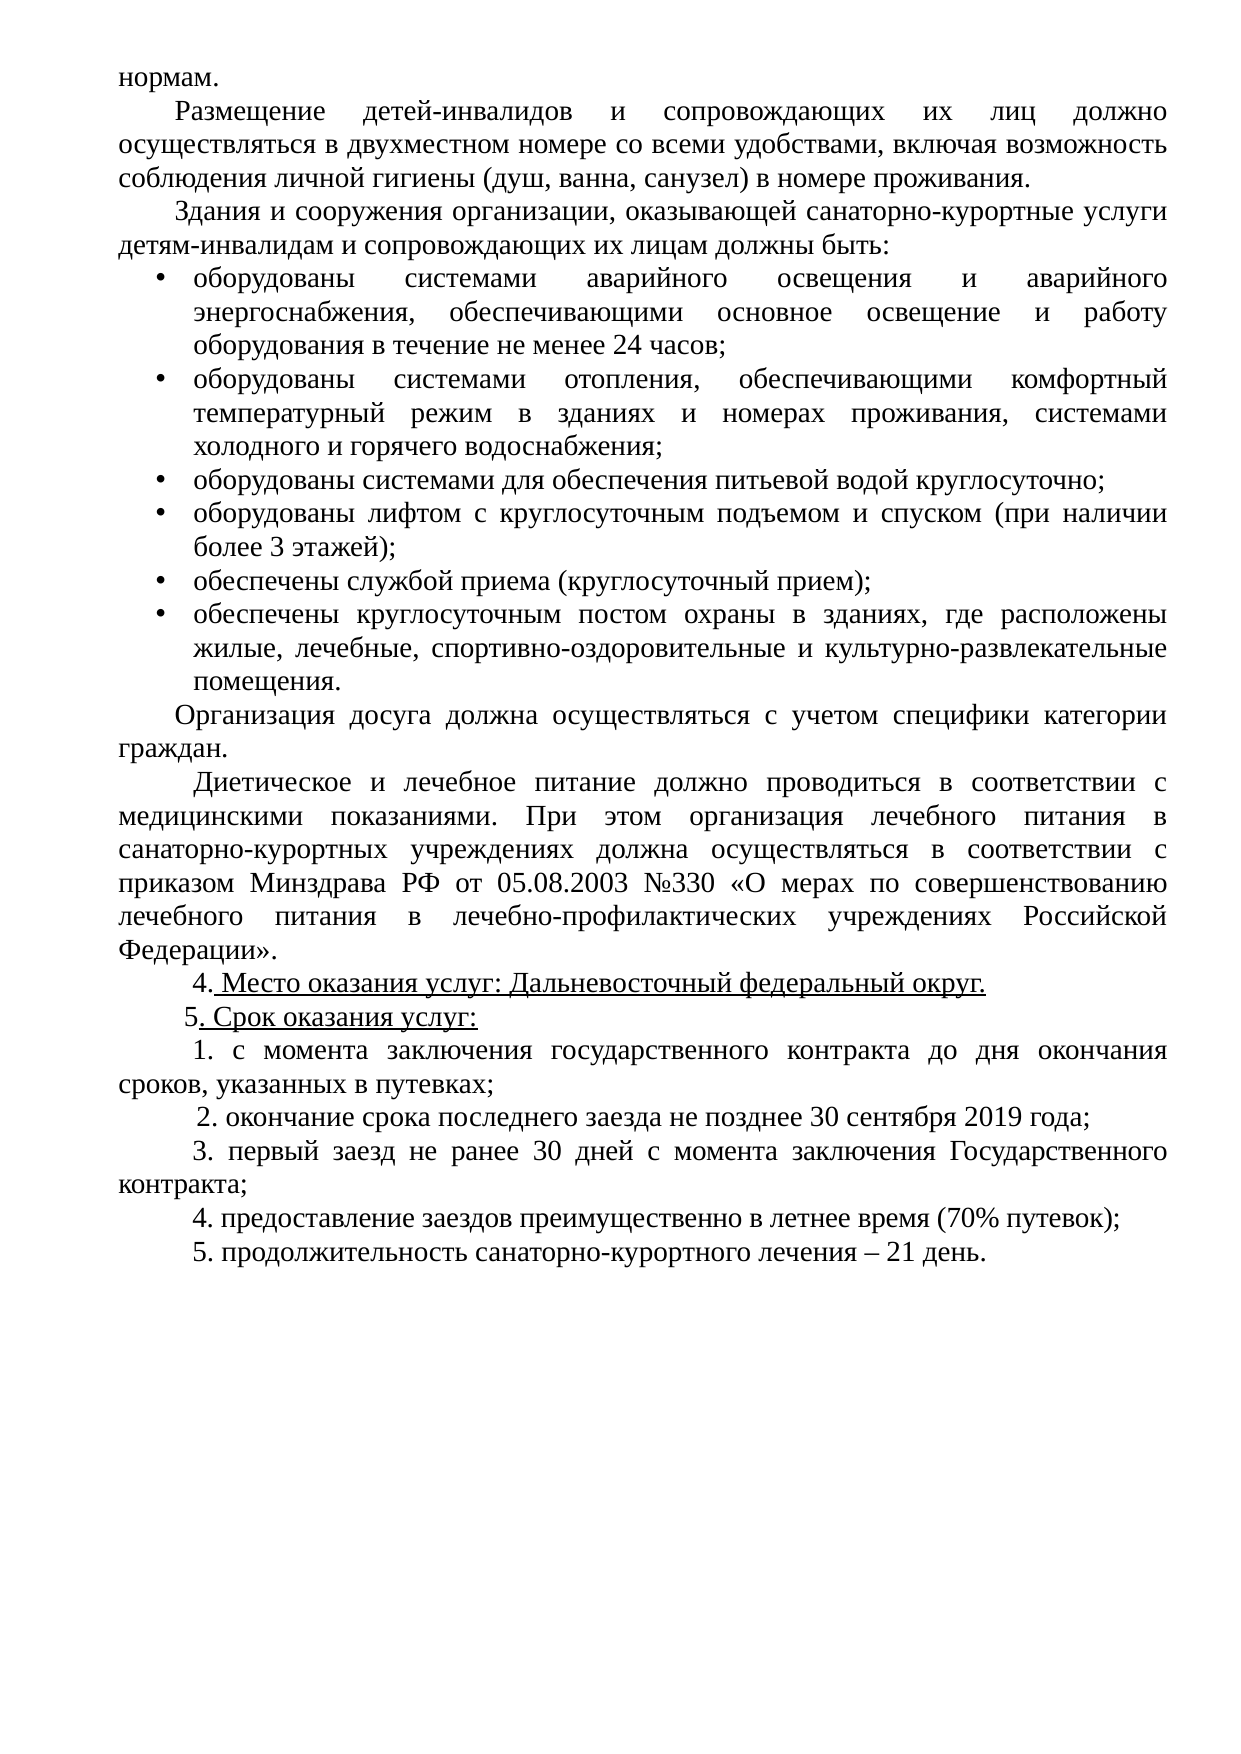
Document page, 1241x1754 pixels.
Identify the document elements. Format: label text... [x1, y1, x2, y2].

list оборудованы системами аварийного освещения и аварийного энергоснабжения, обеспечивающими основное освещение и работу оборудования в течение не менее 24 часов; [156, 260, 1168, 361]
list оборудованы системами отопления, обеспечивающими комфортный температурный режим в зданиях и номерах проживания, системами холодного и горячего водоснабжения; [156, 361, 1168, 462]
list обеспечены службой приема (круглосуточный прием); [156, 563, 1168, 596]
text Организация досуга должна осуществляться с учетом специфики категории граждан. [118, 697, 1168, 764]
list оборудованы системами для обеспечения питьевой водой круглосуточно; [156, 462, 1168, 495]
text 1. с момента заключения государственного контракта до дня окончания сроков, указанных в путевках; [118, 1032, 1168, 1099]
text 5. Срок оказания услуг: [118, 999, 1168, 1032]
text Диетическое и лечебное питание должно проводиться в соответствии с медицинскими показаниями. При этом организация лечебного питания в санаторно-курортных учреждениях должна осуществляться в соответствии с приказом Минздрава РФ от 05.08.2003 №330 «О мерах по совершенствованию лечебного питания в лечебно-профилактических учреждениях Российской Федерации». [118, 764, 1168, 965]
list обеспечены круглосуточным постом охраны в зданиях, где расположены жилые, лечебные, спортивно-оздоровительные и культурно-развлекательные помещения. [156, 596, 1168, 697]
text 4. предоставление заездов преимущественно в летнее время (70% путевок); [192, 1200, 1168, 1234]
text 2. окончание срока последнего заезда не позднее 30 сентября 2019 года; [118, 1099, 1168, 1133]
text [118, 59, 1168, 93]
text 5. продолжительность санаторно-курортного лечения – 21 день. [118, 1234, 1168, 1267]
text 3. первый заезд не ранее 30 дней с момента заключения Государственного контракта; [118, 1133, 1168, 1200]
text Здания и сооружения организации, оказывающей санаторно-курортные услуги детям-инвалидам и сопровождающих их лицам должны быть: [118, 193, 1168, 260]
list оборудованы лифтом с круглосуточным подъемом и спуском (при наличии более 3 этажей); [156, 495, 1168, 563]
text 4. Место оказания услуг: Дальневосточный федеральный округ. [118, 965, 1168, 999]
text Размещение детей-инвалидов и сопровождающих их лиц должно осуществляться в двухместном номере со всеми удобствами, включая возможность соблюдения личной гигиены (душ, ванна, санузел) в номере проживания. [118, 93, 1168, 193]
